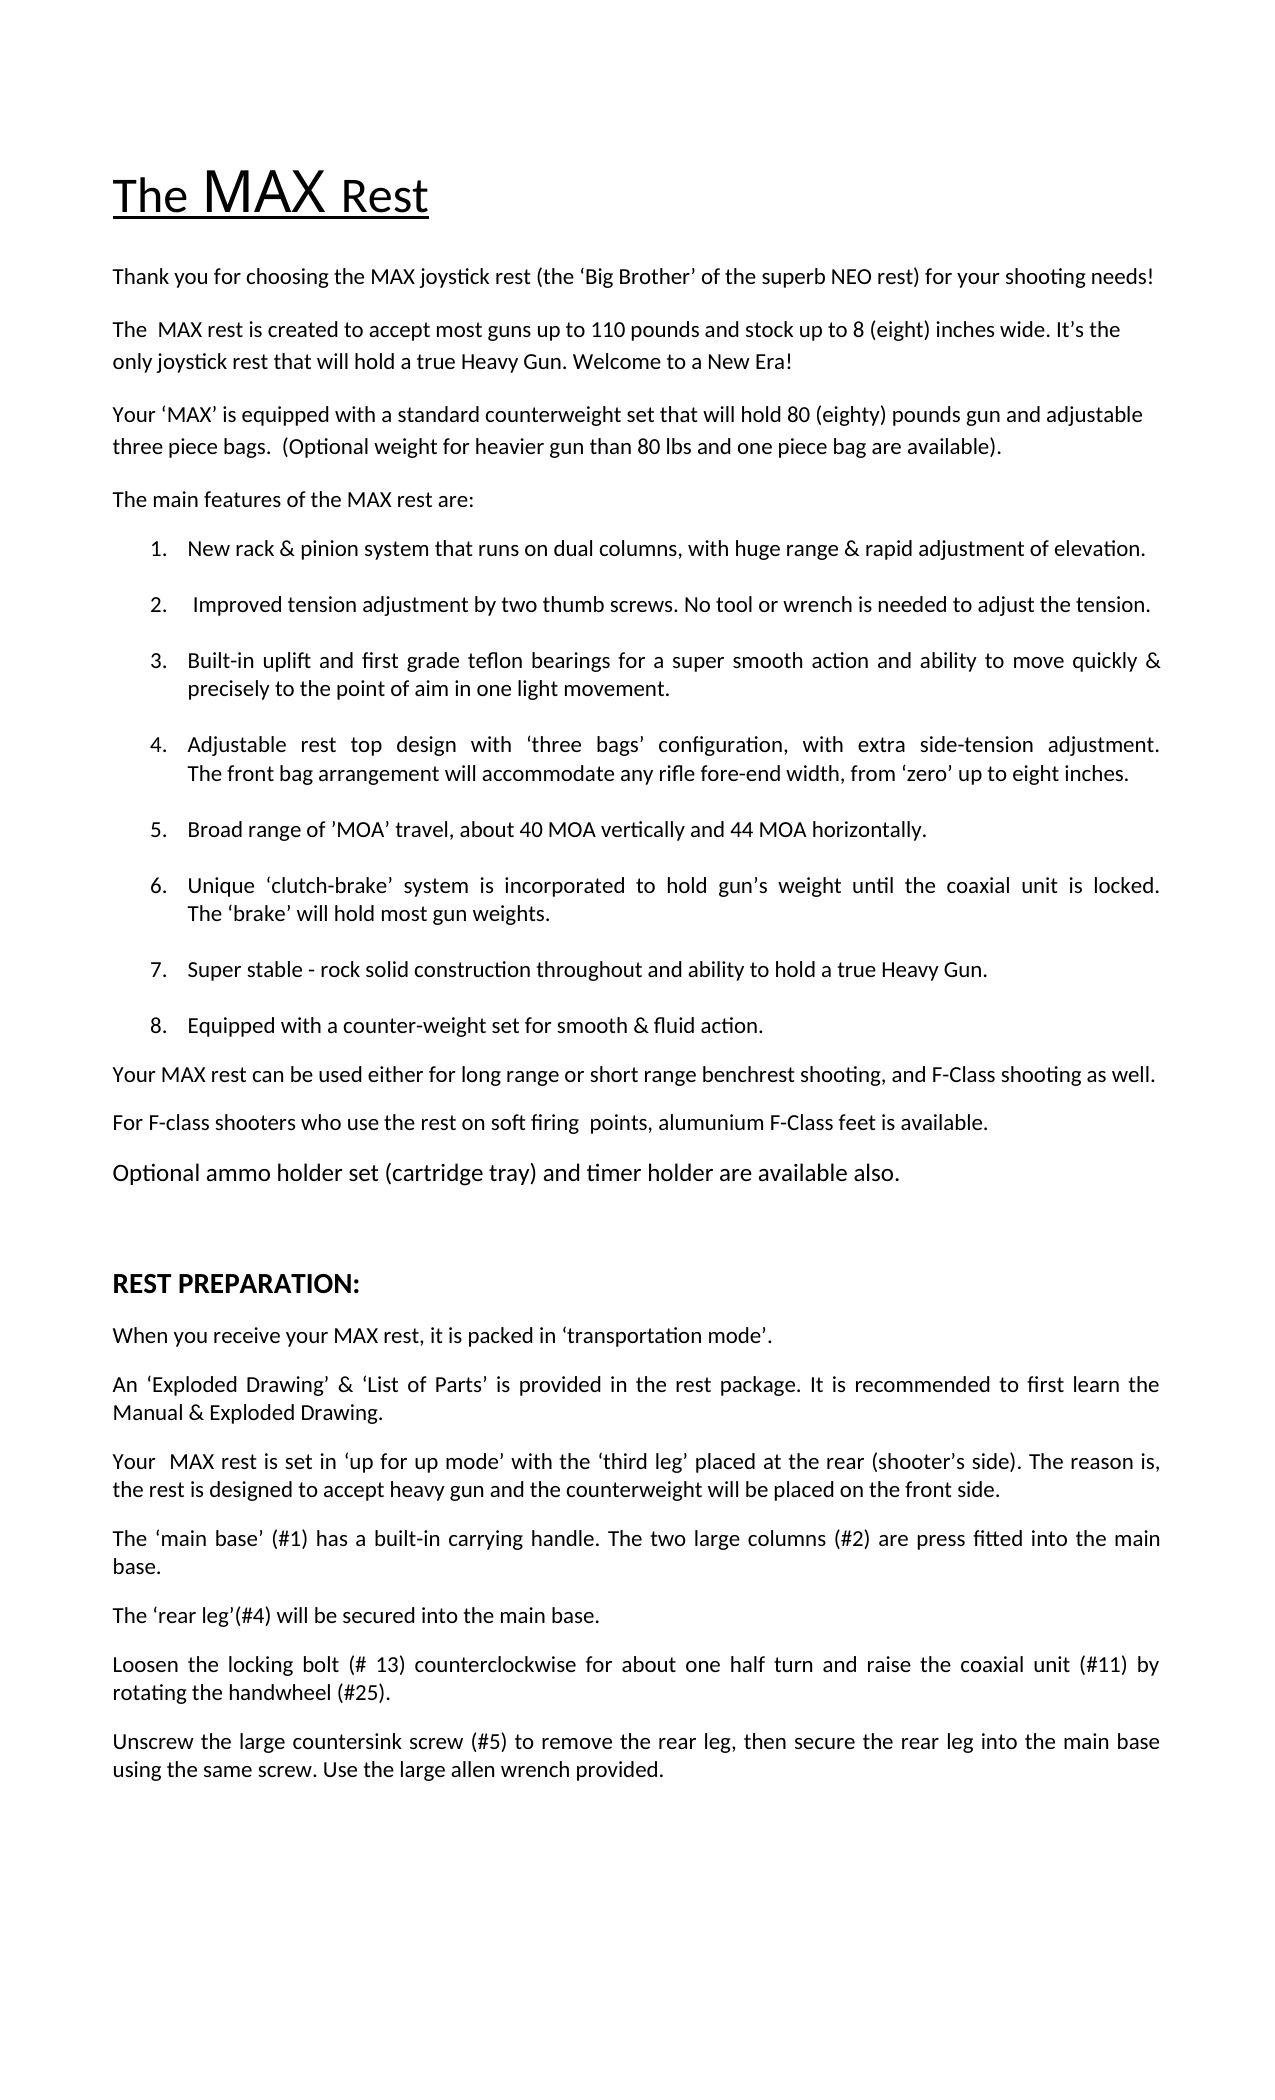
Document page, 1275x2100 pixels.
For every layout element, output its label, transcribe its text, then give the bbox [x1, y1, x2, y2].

list Super stable - rock solid construction throughout and ability to hold a true Heavy Gun. [150, 955, 1162, 983]
list Equipped with a counter-weight set for smooth & fluid action. [150, 1011, 1162, 1039]
text REST PREPARATION: [112, 1265, 1162, 1301]
text Your ‘MAX’ is equipped with a standard counterweight set that will hold 80 (eighty) pounds gun and adjustable three piece bags. (Optional weight for heavier gun than 80 lbs and one piece bag are available). [112, 400, 1162, 461]
text An ‘Exploded Drawing’ & ‘List of Parts’ is provided in the rest package. It is recommended to first learn the Manual & Exploded Drawing. [112, 1371, 1162, 1427]
text Your MAX rest is set in ‘up for up mode’ with the ‘third leg’ placed at the rear (shooter’s side). The reason is, the rest is designed to accept heavy gun and the counterweight will be placed on the front side. [112, 1447, 1162, 1503]
text The MAX Rest [112, 150, 1162, 229]
list New rack & pinion system that runs on dual columns, with huge range & rapid adjustment of elevation. [150, 534, 1162, 562]
text Your MAX rest can be used either for long range or short range benchrest shooting, and F-Class shooting as well. [112, 1060, 1162, 1088]
text Optional ammo holder set (cartridge tray) and timer holder are available also. [112, 1157, 1162, 1188]
text The MAX rest is created to accept most guns up to 110 pounds and stock up to 8 (eight) inches wide. It’s the only joystick rest that will hold a true Heavy Gun. Welcome to a New Era! [112, 315, 1162, 375]
list Unique ‘clutch-brake’ system is incorporated to hold gun’s weight until the coaxial unit is locked. The ‘brake’ will hold most gun weights. [150, 871, 1162, 927]
list Adjustable rest top design with ‘three bags’ configuration, with extra side-tension adjustment. The front bag arrangement will accommodate any rifle fore-end width, from ‘zero’ up to eight inches. [150, 731, 1162, 787]
text The ‘main base’ (#1) has a built-in carrying handle. The two large columns (#2) are press fitted into the main base. [112, 1524, 1162, 1580]
text Thank you for choosing the MAX joystick rest (the ‘Big Brother’ of the superb NEO rest) for your shooting needs! [112, 262, 1162, 290]
list Broad range of ’MOA’ travel, about 40 MOA vertically and 44 MOA horizontally. [150, 815, 1162, 843]
text Unscrew the large countersink screw (#5) to remove the rear leg, then secure the rear leg into the main base using the same screw. Use the large allen wrench provided. [112, 1727, 1162, 1783]
text The ‘rear leg’(#4) will be secured into the main base. [112, 1601, 1162, 1629]
text The main features of the MAX rest are: [112, 486, 1162, 514]
text Loosen the locking bolt (# 13) counterclockwise for about one half turn and raise the coaxial unit (#11) by rotating the handwheel (#25). [112, 1650, 1162, 1706]
text For F-class shooters who use the rest on soft firing points, alumunium F-Class feet is available. [112, 1108, 1162, 1137]
list Built-in uplift and first grade teflon bearings for a super smooth action and ability to move quickly & precisely to the point of aim in one light movement. [150, 647, 1162, 703]
list Improved tension adjustment by two thumb screws. No tool or wrench is needed to adjust the tension. [150, 591, 1162, 618]
text When you receive your MAX rest, it is packed in ‘transportation mode’. [112, 1322, 1162, 1350]
